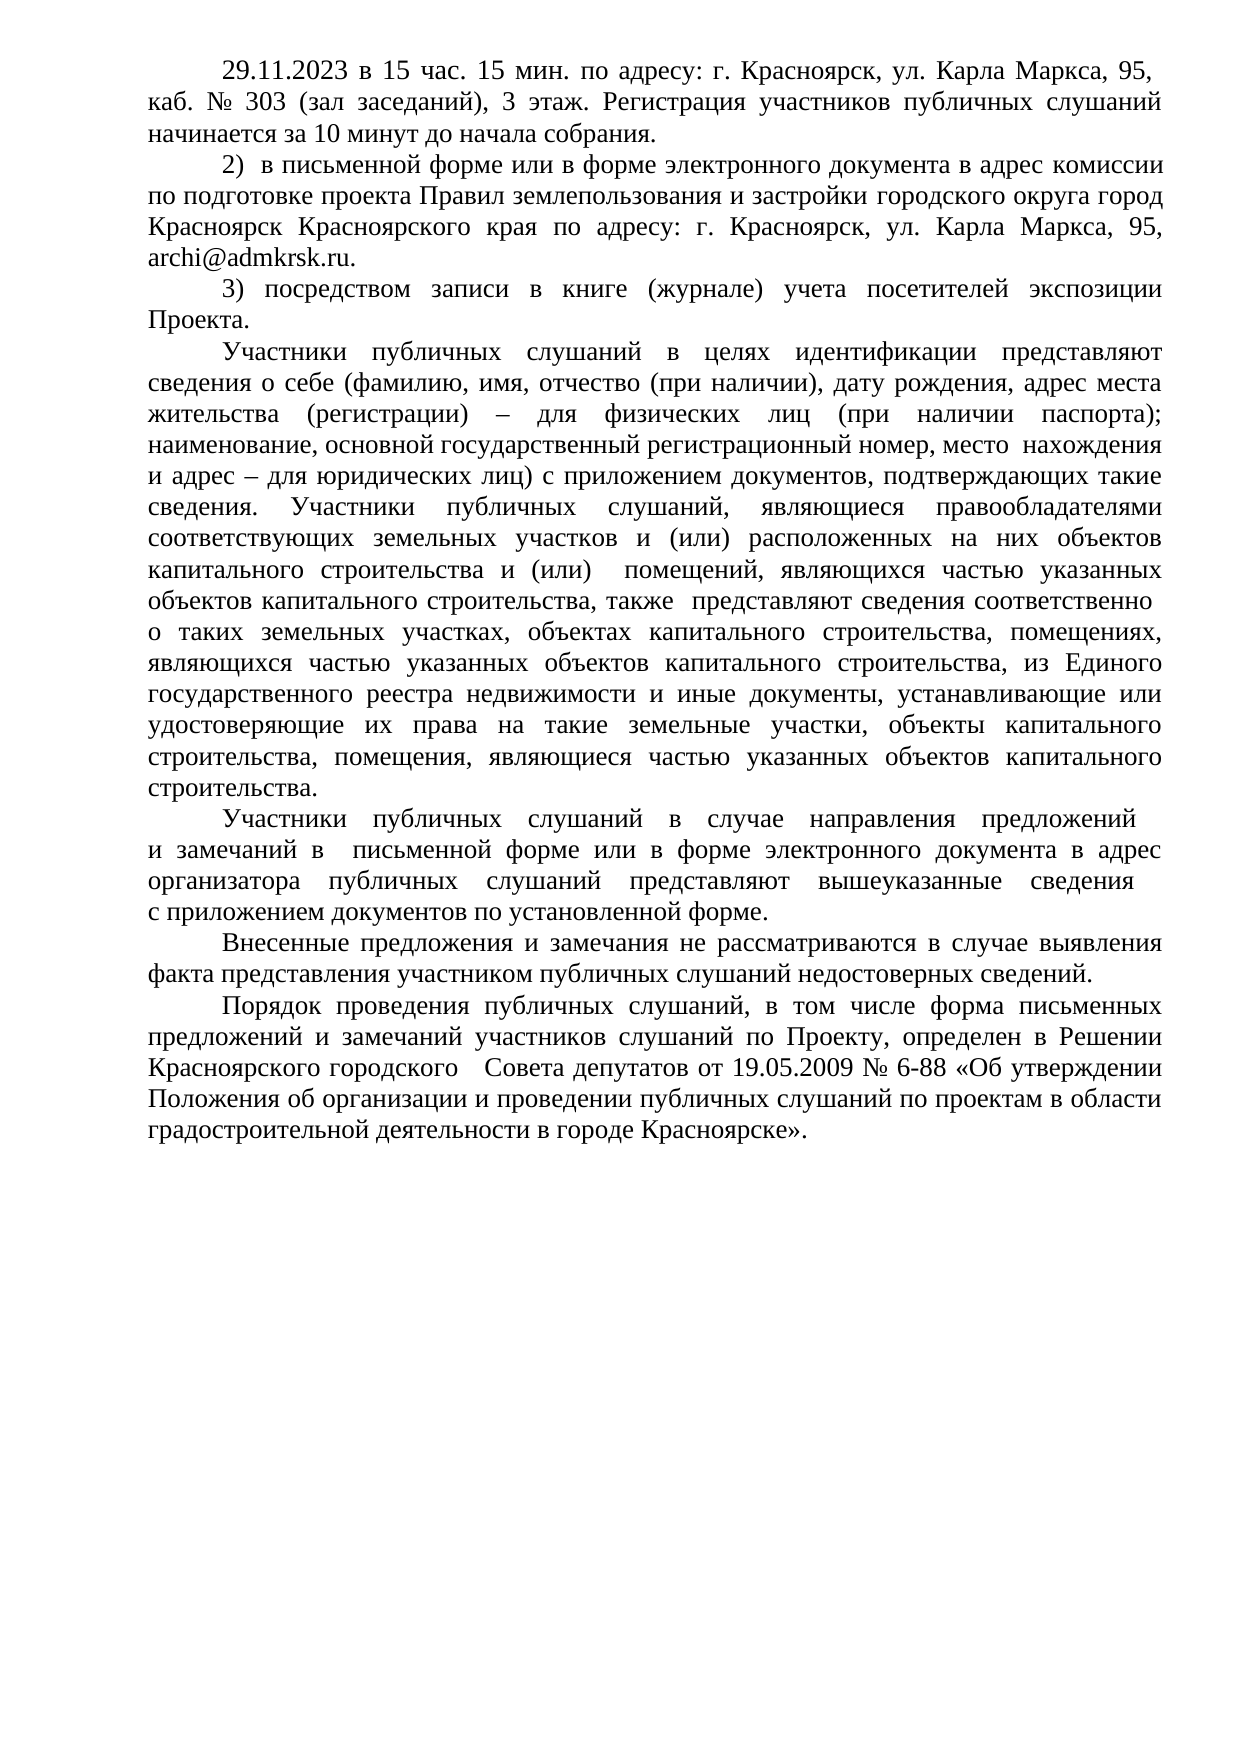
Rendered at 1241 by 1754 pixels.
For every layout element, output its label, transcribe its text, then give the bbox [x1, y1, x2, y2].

text 2) в письменной форме или в форме электронного документа в адрес комиссии по подготовке проекта Правил землепользования и застройки городского округа город Красноярск Красноярского края по адресу: г. Красноярск, ул. Карла Маркса, 95, archi@admkrsk.ru. [148, 148, 1163, 272]
text Внесенные предложения и замечания не рассматриваются в случае выявления факта представления участником публичных слушаний недостоверных сведений. [148, 926, 1163, 989]
text Участники публичных слушаний в целях идентификации представляют сведения о себе (фамилию, имя, отчество (при наличии), дату рождения, адрес места жительства (регистрации) – для физических лиц (при наличии паспорта); наименование, основной государственный регистрационный номер, место нахождения и адрес – для юридических лиц) с приложением документов, подтверждающих такие сведения. Участники публичных слушаний, являющиеся правообладателями соответствующих земельных участков и (или) расположенных на них объектов капитального строительства и (или) помещений, являющихся частью указанных объектов капитального строительства, также представляют сведения соответственно о таких земельных участках, объектах капитального строительства, помещениях, являющихся частью указанных объектов капитального строительства, из Единого государственного реестра недвижимости и иные документы, устанавливающие или удостоверяющие их права на такие земельные участки, объекты капитального строительства, помещения, являющиеся частью указанных объектов капитального строительства. [148, 335, 1163, 802]
text Порядок проведения публичных слушаний, в том числе форма письменных предложений и замечаний участников слушаний по Проекту, определен в Решении Красноярского городского Совета депутатов от 19.05.2009 № 6-88 «Об утверждении Положения об организации и проведении публичных слушаний по проектам в области градостроительной деятельности в городе Красноярске». [148, 989, 1163, 1144]
text Участники публичных слушаний в случае направления предложений и замечаний в письменной форме или в форме электронного документа в адрес организатора публичных слушаний представляют вышеуказанные сведения с приложением документов по установленной форме. [148, 802, 1163, 926]
text 3) посредством записи в книге (журнале) учета посетителей экспозиции Проекта. [148, 272, 1163, 335]
text 29.11.2023 в 15 час. 15 мин. по адресу: г. Красноярск, ул. Карла Маркса, 95, каб. № 303 (зал заседаний), 3 этаж. Регистрация участников публичных слушаний начинается за 10 минут до начала собрания. [148, 53, 1163, 148]
